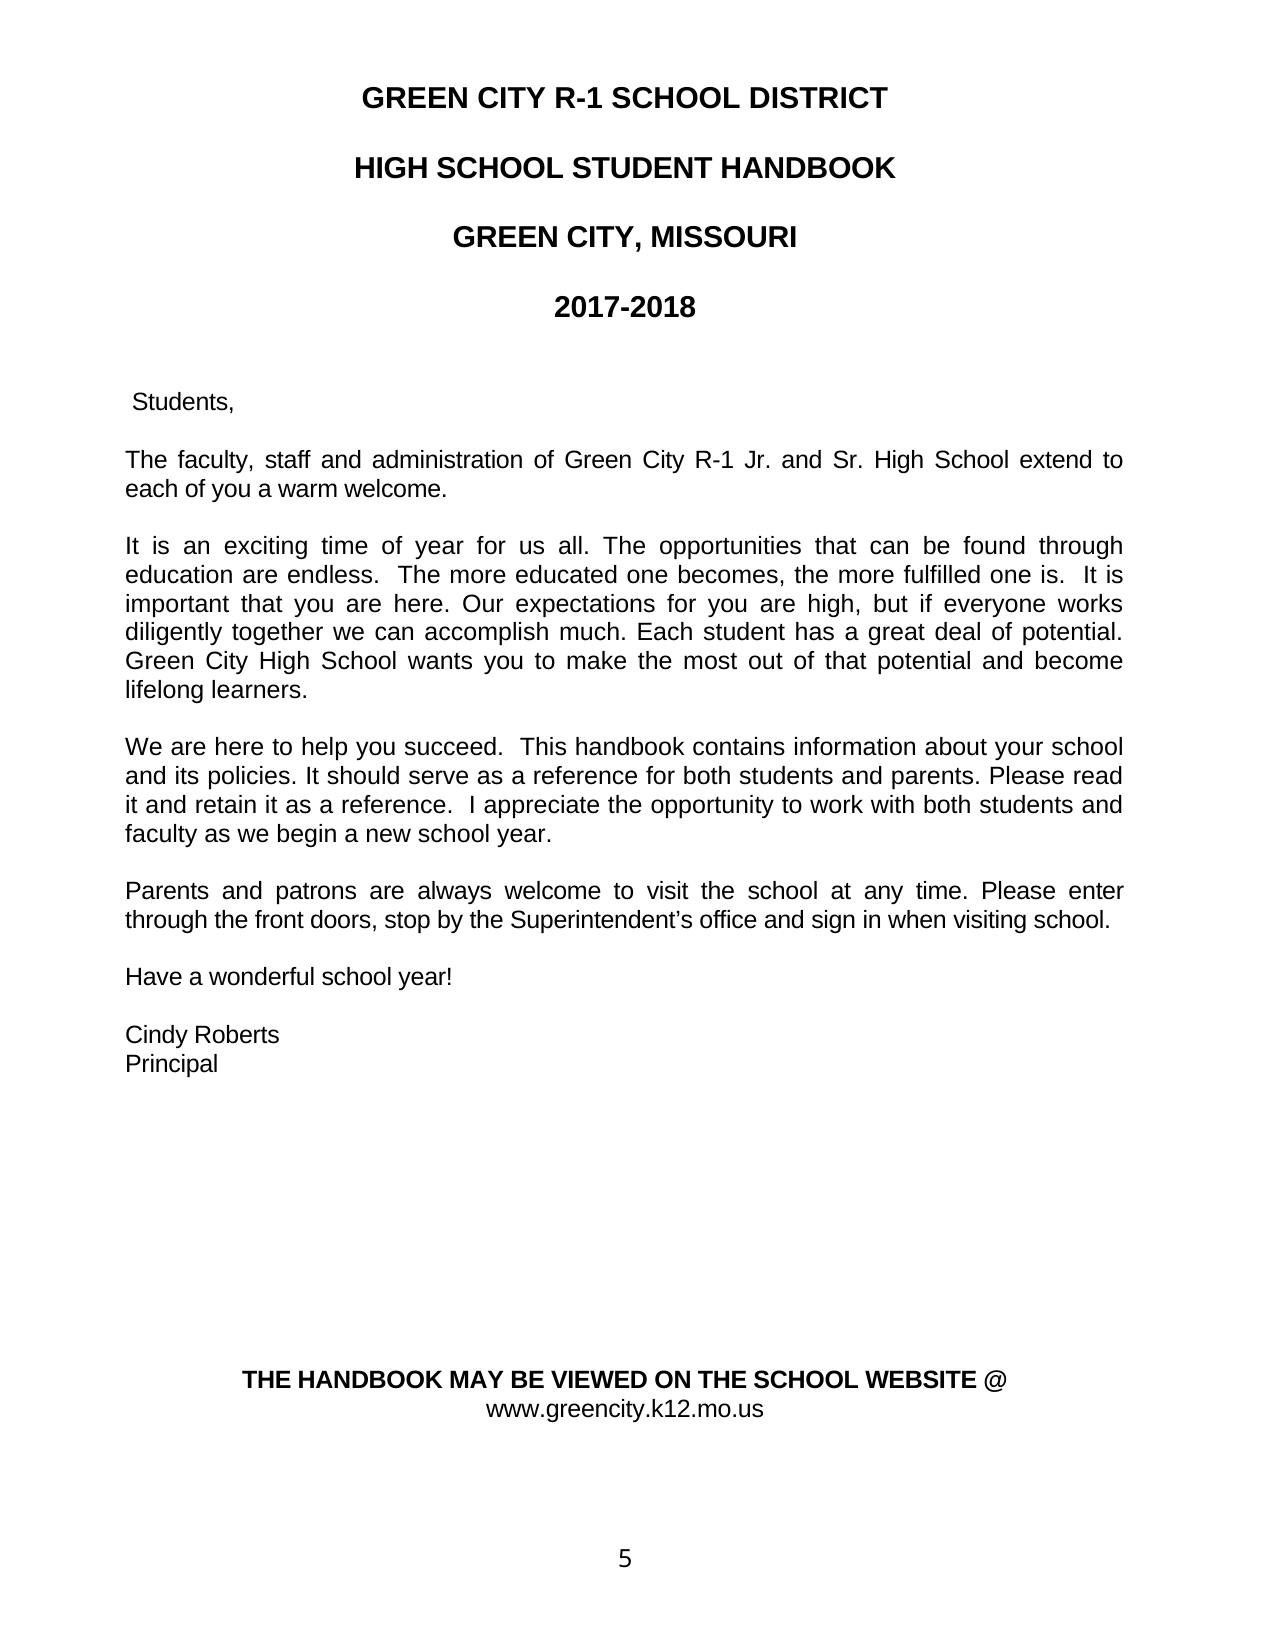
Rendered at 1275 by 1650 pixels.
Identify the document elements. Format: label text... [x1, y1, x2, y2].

text Have a wonderful school year! [125, 962, 1125, 991]
text Students, [125, 387, 1125, 416]
text The faculty, staff and administration of Green City R-1 Jr. and extend to each of you a warm welcome. [125, 445, 1125, 502]
text 2017-2018 [125, 289, 1125, 324]
text Cindy Roberts [125, 1020, 1125, 1048]
text Parents and patrons are always welcome to visit the school at any time. Please enter through the front doors, stop by the Superintendent’s office and sign in when visiting school. [125, 876, 1125, 933]
text We are here to help you succeed. This handbook contains information about your school and its policies. It should serve as a reference for both students and parents. Please read it and retain it as a reference. I appreciate the opportunity to work with both students and faculty as we begin a new school year. [125, 732, 1125, 847]
text HIGH SCHOOL STUDENT HANDBOOK [125, 150, 1125, 184]
subtitle THE HANDBOOK MAY BE VIEWED ON THE SCHOOL WEBSITE @ [125, 1365, 1125, 1393]
text It is an exciting time of year for us all. The opportunities that can be found through education are endless. The more educated one becomes, the more fulfilled one is. It is important that you are here. Our expectations for you are high, but if everyone works diligently together we can accomplish much. Each student has a great deal of potential. Green City High School wants you to make the most out of that potential and become lifelong learners. [125, 531, 1125, 703]
text Principal [125, 1048, 1125, 1077]
text GREEN CITY R-1 SCHOOL DISTRICT [125, 80, 1125, 115]
subtitle www.greencity.k12.mo.us [125, 1393, 1125, 1422]
